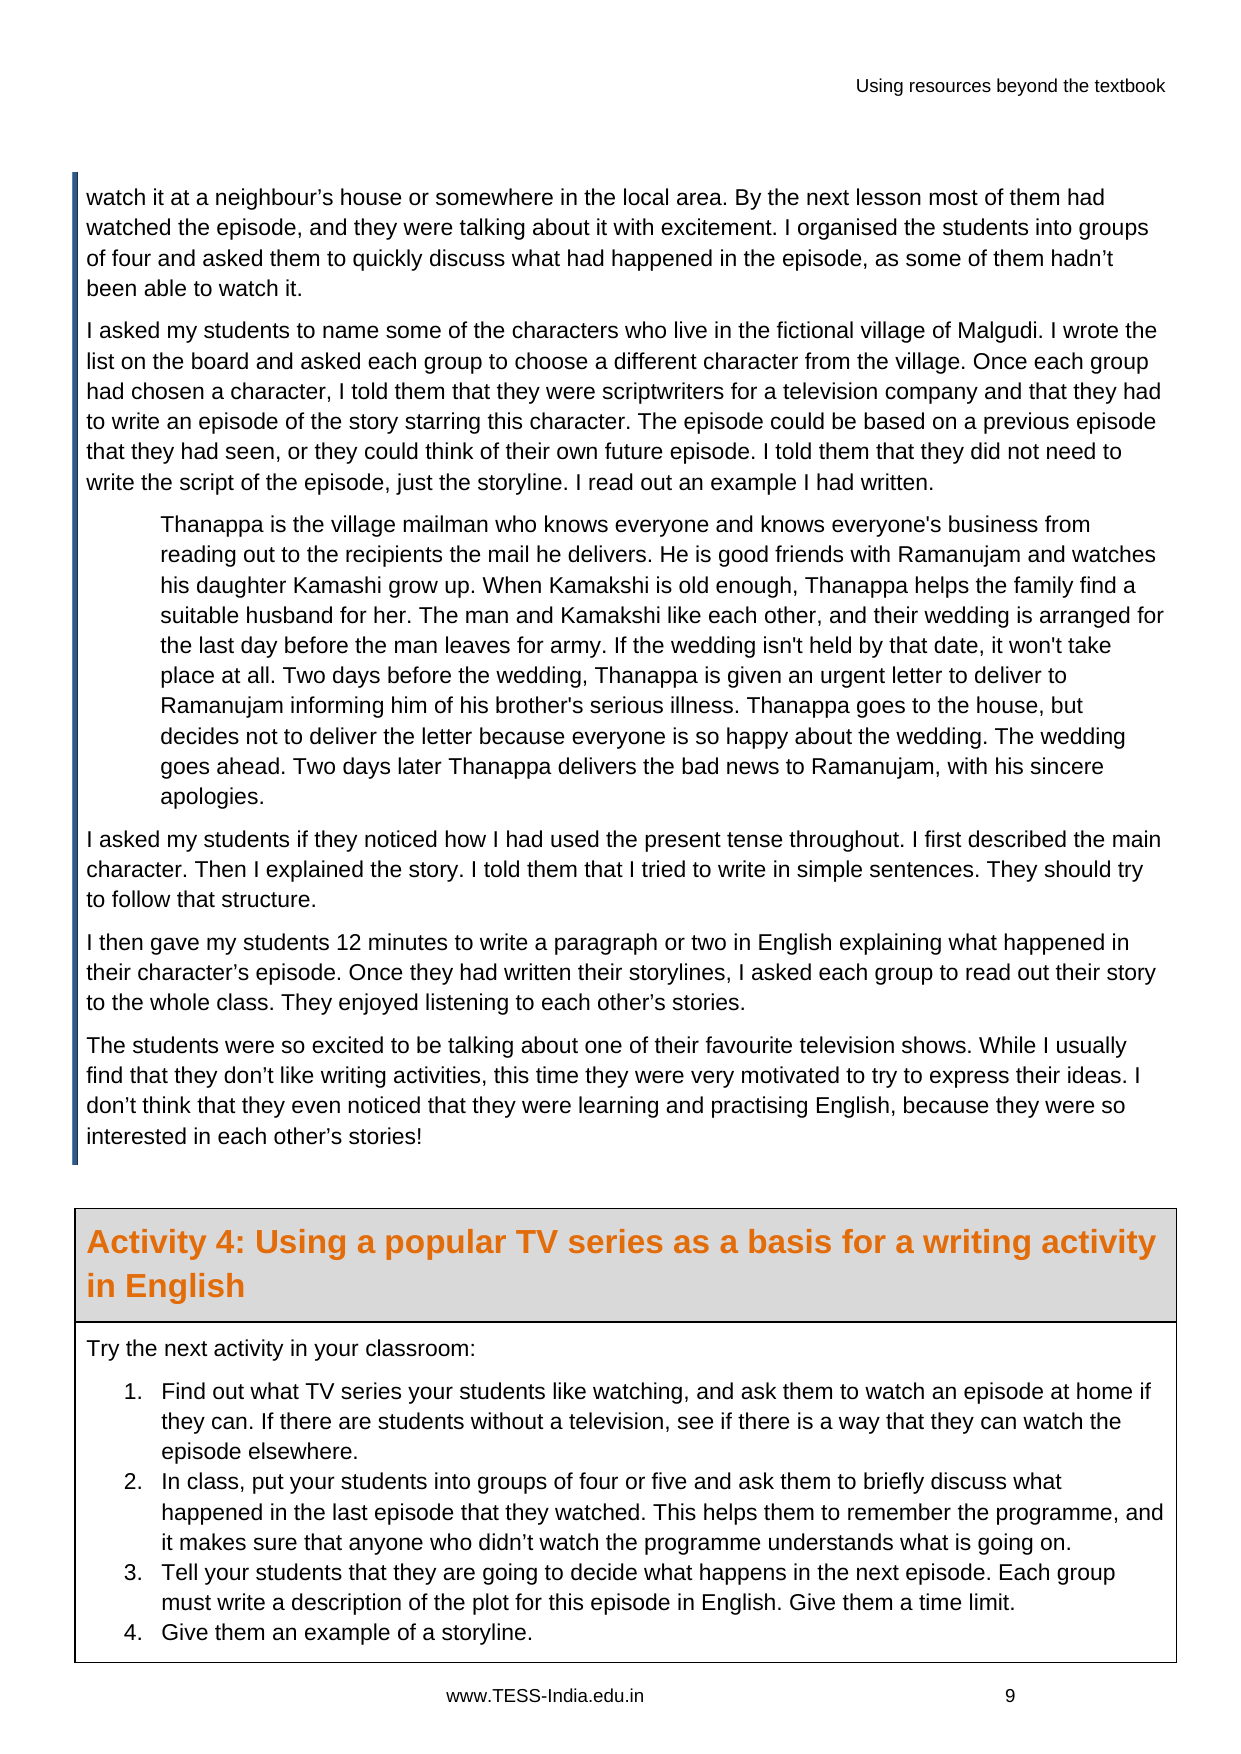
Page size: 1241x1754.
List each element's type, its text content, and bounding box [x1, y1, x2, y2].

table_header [78, 172, 1177, 1165]
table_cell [76, 1323, 1176, 1662]
table_header Activity 4: Using a popular TV series as a basis for a writing activity in English [76, 1209, 1176, 1321]
